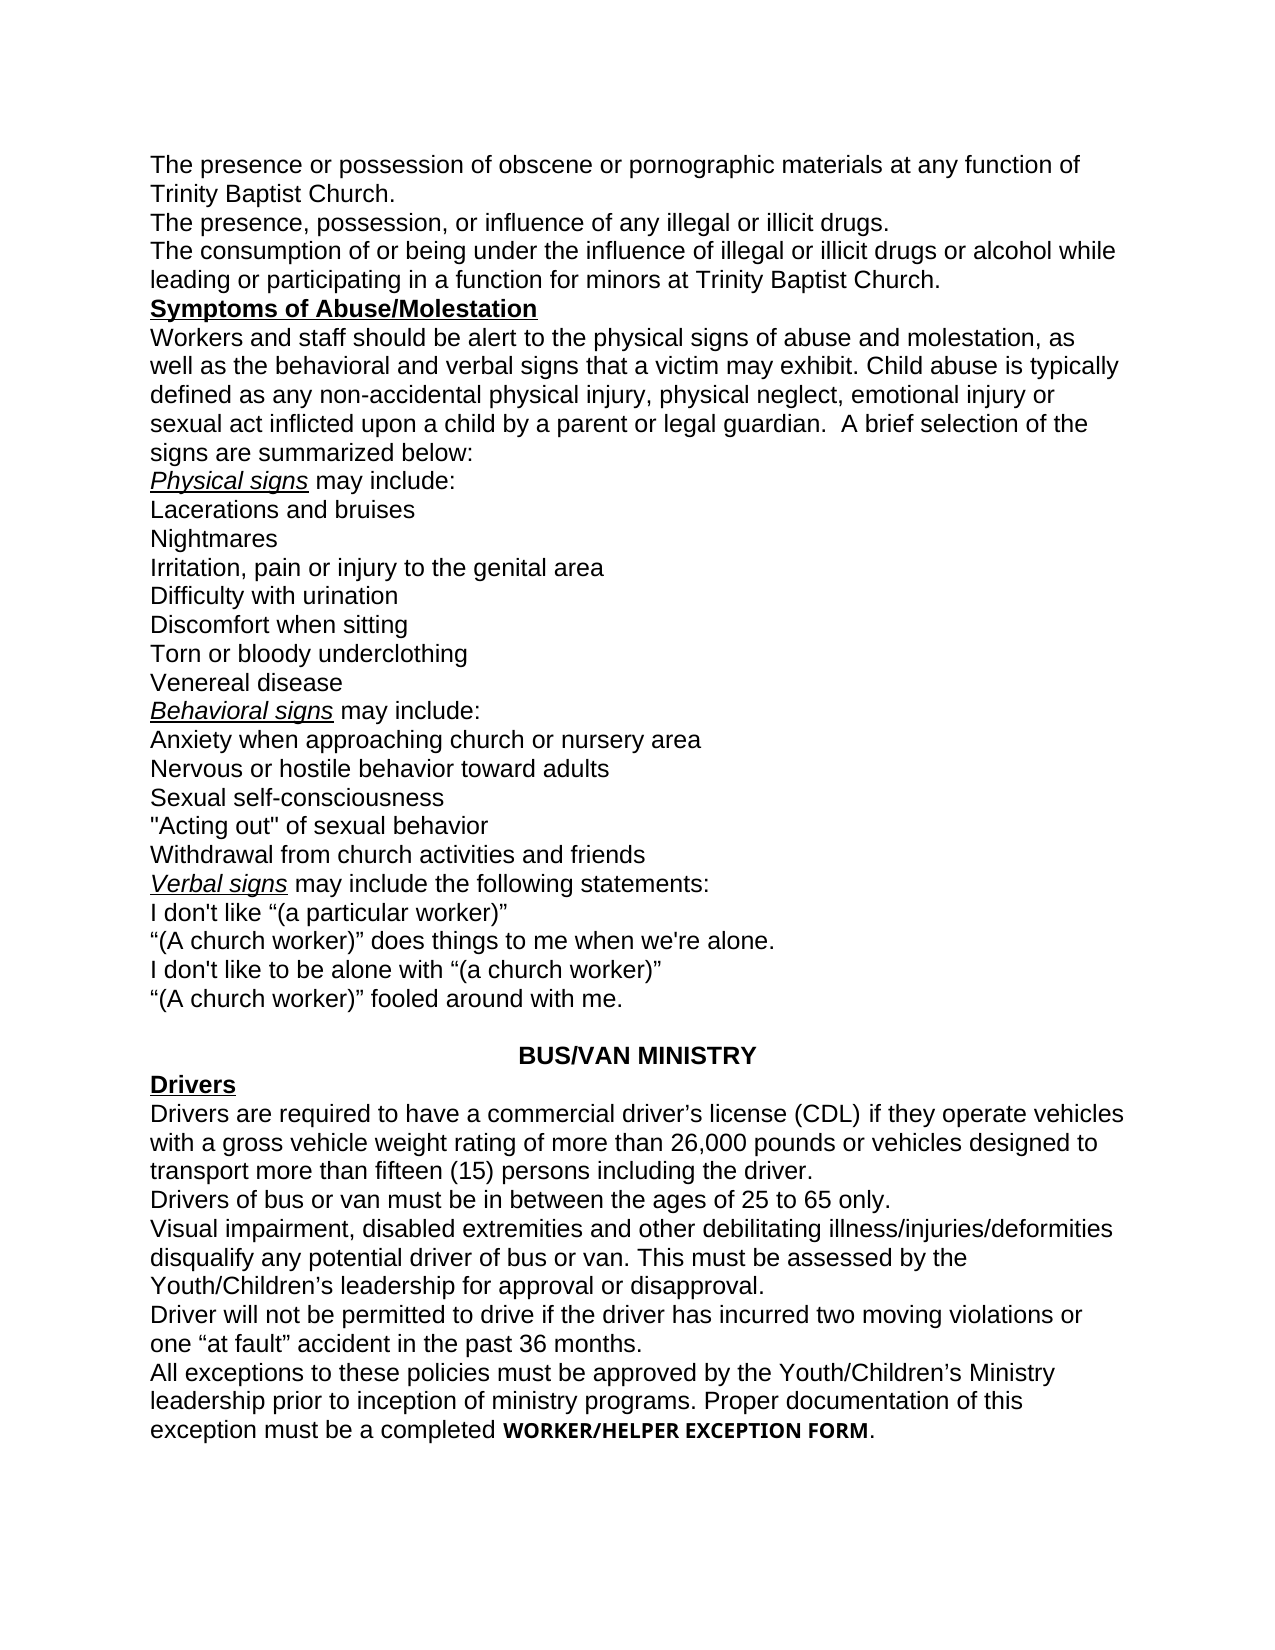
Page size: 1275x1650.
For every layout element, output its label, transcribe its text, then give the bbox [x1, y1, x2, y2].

text All exceptions to these policies must be approved by the Youth/Children’s Ministry leadership prior to inception of ministry programs. Proper documentation of this exception must be a completed WORKER/HELPER EXCEPTION FORM. [150, 1357, 1125, 1444]
text Symptoms of Abuse/Molestation [150, 294, 1125, 322]
text Lacerations and bruises [150, 495, 1125, 524]
text Drivers are required to have a commercial driver’s license (CDL) if they operate vehicles with a gross vehicle weight rating of more than 26,000 pounds or vehicles designed to transport more than fifteen (15) persons including the driver. [150, 1099, 1125, 1185]
text Driver will not be permitted to drive if the driver has incurred two moving violations or one “at fault” accident in the past 36 months. [150, 1300, 1125, 1357]
text Verbal signs may include the following statements: [150, 869, 1125, 897]
text Nervous or hostile behavior toward adults [150, 754, 1125, 782]
text Behavioral signs may include: [150, 696, 1125, 725]
text Withdrawal from church activities and friends [150, 840, 1125, 869]
text Nightmares [150, 524, 1125, 552]
text Physical signs may include: [150, 466, 1125, 495]
text Workers and staff should be alert to the physical signs of abuse and molestation, as well as the behavioral and verbal signs that a victim may exhibit. Child abuse is typically defined as any non-accidental physical injury, physical neglect, emotional injury or sexual act inflicted upon a child by a parent or legal guardian. A brief selection of the signs are summarized below: [150, 322, 1125, 466]
text Drivers [150, 1070, 1125, 1099]
text Visual impairment, disabled extremities and other debilitating illness/injuries/deformities disqualify any potential driver of bus or van. This must be assessed by the Youth/Children’s leadership for approval or disapproval. [150, 1214, 1125, 1300]
text Anxiety when approaching church or nursery area [150, 725, 1125, 754]
text Torn or bloody underclothing [150, 639, 1125, 667]
text BUS/VAN MINISTRY [150, 1041, 1125, 1070]
text Drivers of bus or van must be in between the ages of 25 to 65 only. [150, 1185, 1125, 1214]
text Discomfort when sitting [150, 610, 1125, 639]
text Venereal disease [150, 667, 1125, 696]
text Difficulty with urination [150, 581, 1125, 610]
text “(A church worker)” does things to me when we're alone. [150, 926, 1125, 955]
text Sexual self-consciousness [150, 782, 1125, 811]
text “(A church worker)” fooled around with me. [150, 984, 1125, 1012]
text The presence, possession, or influence of any illegal or illicit drugs. [150, 207, 1125, 236]
text The presence or possession of obscene or pornographic materials at any function of Trinity Baptist Church. [150, 150, 1125, 207]
text The consumption of or being under the influence of illegal or illicit drugs or alcohol while leading or participating in a function for minors at Trinity Baptist Church. [150, 236, 1125, 294]
text I don't like “(a particular worker)” [150, 897, 1125, 926]
text Irritation, pain or injury to the genital area [150, 552, 1125, 581]
text "Acting out" of sexual behavior [150, 811, 1125, 840]
text I don't like to be alone with “(a church worker)” [150, 955, 1125, 984]
